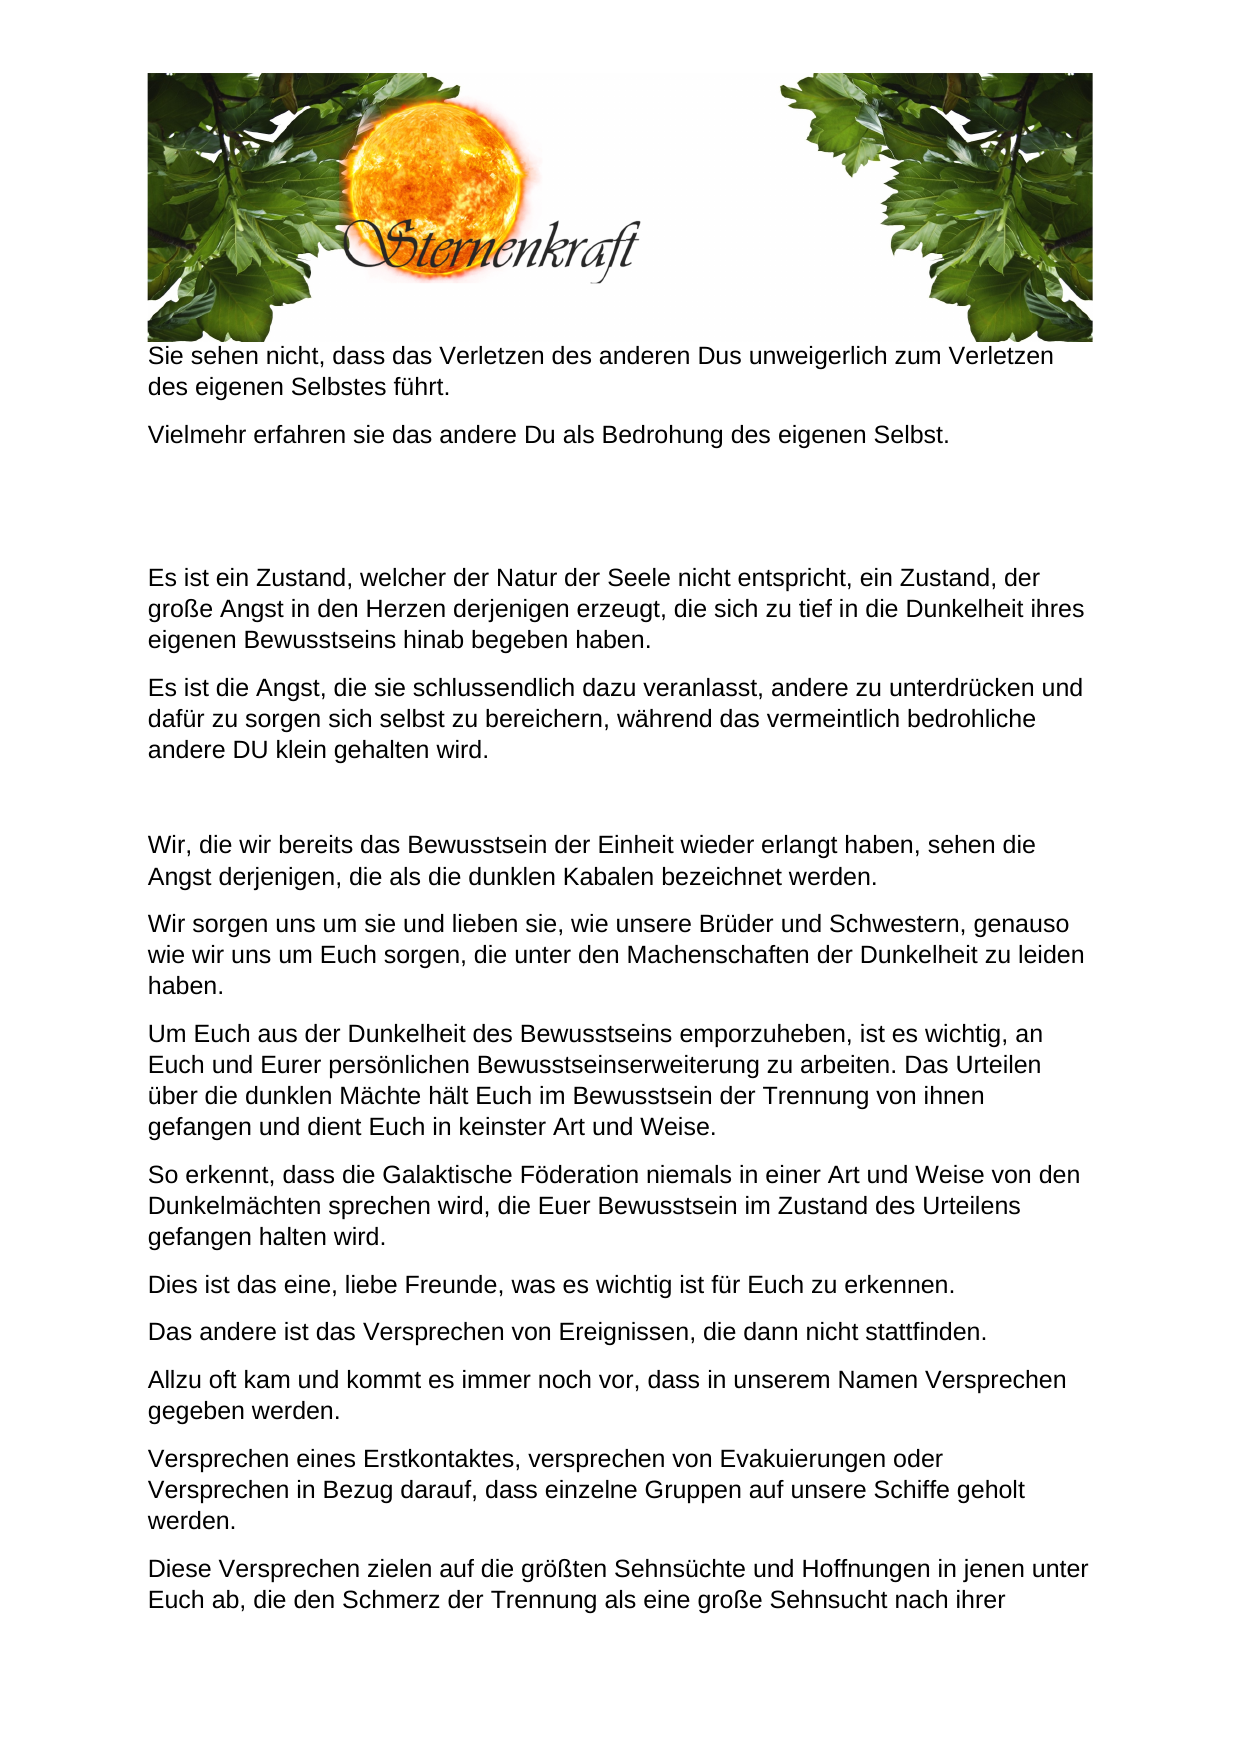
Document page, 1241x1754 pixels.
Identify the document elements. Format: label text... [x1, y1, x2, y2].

text Es ist die Angst, die sie schlussendlich dazu veranlasst, andere zu unterdrücken und dafür zu sorgen sich selbst zu bereichern, während das vermeintlich bedrohliche andere DU klein gehalten wird. [148, 673, 1093, 764]
text Wir sorgen uns um sie und lieben sie, wie unsere Brüder und Schwestern, genauso wie wir uns um Euch sorgen, die unter den Machenschaften der Dunkelheit zu leiden haben. [148, 909, 1093, 1000]
text Versprechen eines Erstkontaktes, versprechen von Evakuierungen oder Versprechen in Bezug darauf, dass einzelne Gruppen auf unsere Schiffe geholt werden. [148, 1444, 1093, 1535]
text Sie sehen nicht, dass das Verletzen des anderen Dus unweigerlich zum Verletzen des eigenen Selbstes führt. [148, 342, 1093, 401]
text Allzu oft kam und kommt es immer noch vor, dass in unserem Namen Versprechen gegeben werden. [148, 1365, 1093, 1425]
text Dies ist das eine, liebe Freunde, was es wichtig ist für Euch zu erkennen. [148, 1270, 1093, 1298]
text Wir, die wir bereits das Bewusstsein der Einheit wieder erlangt haben, sehen die Angst derjenigen, die als die dunklen Kabalen bezeichnet werden. [148, 831, 1093, 890]
picture [147, 73, 1093, 342]
text Es ist ein Zustand, welcher der Natur der Seele nicht entspricht, ein Zustand, der große Angst in den Herzen derjenigen erzeugt, die sich zu tief in die Dunkelheit ihres eigenen Bewusstseins hinab begeben haben. [148, 563, 1093, 654]
text Vielmehr erfahren sie das andere Du als Bedrohung des eigenen Selbst. [148, 420, 1093, 449]
text Um Euch aus der Dunkelheit des Bewusstseins emporzuheben, ist es wichtig, an Euch und Eurer persönlichen Bewusstseinserweiterung zu arbeiten. Das Urteilen über die dunklen Mächte hält Euch im Bewusstsein der Trennung von ihnen gefangen und dient Euch in keinster Art und Weise. [148, 1019, 1093, 1141]
text So erkennt, dass die Galaktische Föderation niemals in einer Art und Weise von den Dunkelmächten sprechen wird, die Euer Bewusstsein im Zustand des Urteilens gefangen halten wird. [148, 1160, 1093, 1251]
text Das andere ist das Versprechen von Ereignissen, die dann nicht stattfinden. [148, 1317, 1093, 1346]
